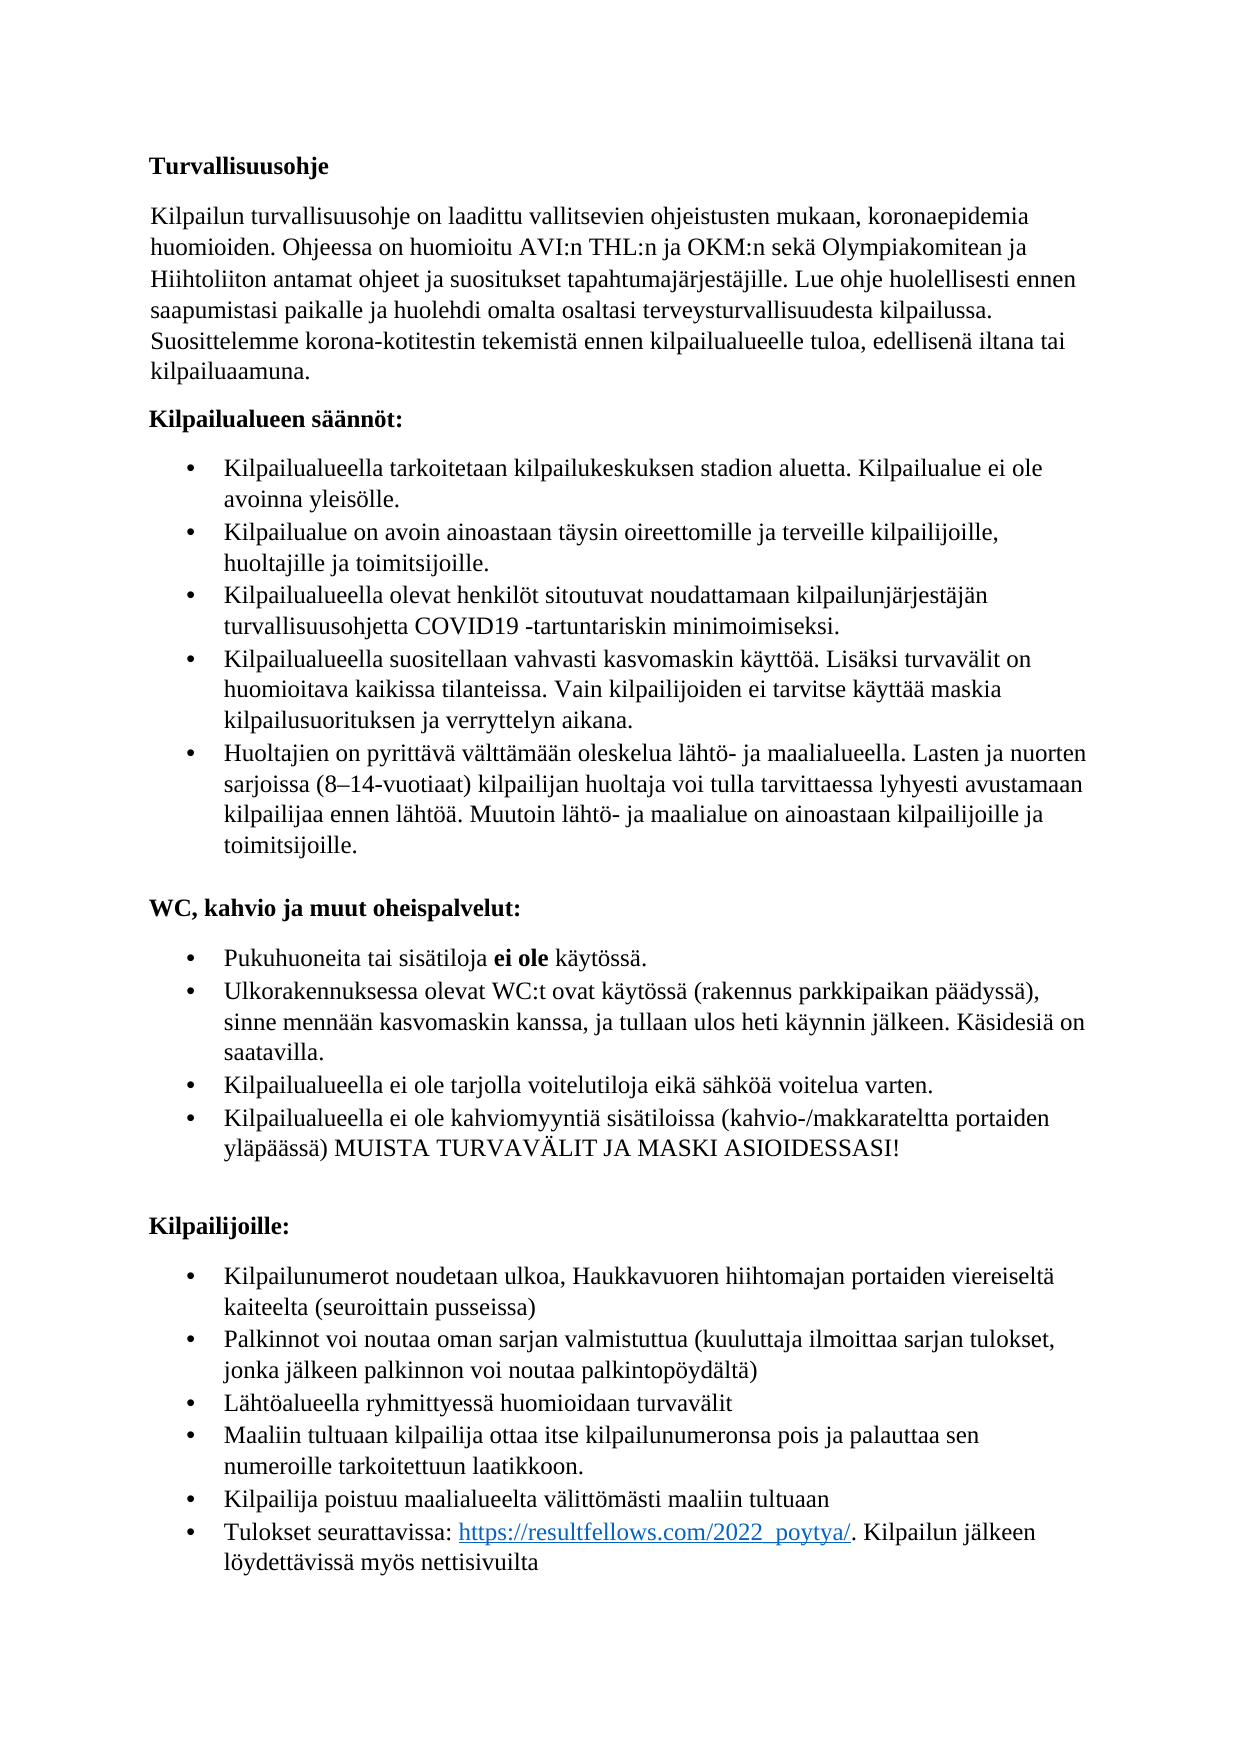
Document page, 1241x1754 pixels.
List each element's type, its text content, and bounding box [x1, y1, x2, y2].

list Maaliin tultuaan kilpailija ottaa itse kilpailunumeronsa pois ja palauttaa sen numeroille tarkoitettuun laatikkoon. [186, 1421, 1087, 1480]
text Kilpailijoille: [148, 1211, 1087, 1240]
text WC, kahvio ja muut oheispalvelut: [148, 893, 1087, 922]
list Kilpailualueella olevat henkilöt sitoutuvat noudattamaan kilpailunjärjestäjän turvallisuusohjetta COVID19 -tartuntariskin minimoimiseksi. [186, 580, 1087, 640]
list Kilpailualueella tarkoitetaan kilpailukeskuksen stadion aluetta. Kilpailualue ei ole avoinna yleisölle. [186, 453, 1087, 513]
text Turvallisuusohje [148, 151, 1087, 180]
text Hiihtoliiton antamat ohjeet ja suositukset tapahtumajärjestäjille. Lue ohje huolellisesti ennen saapumistasi paikalle ja huolehdi omalta osaltasi terveysturvallisuudesta kilpailussa. Suosittelemme korona-kotitestin tekemistä ennen kilpailualueelle tuloa, edellisenä iltana tai kilpailuaamuna. [150, 264, 1087, 385]
list Pukuhuoneita tai sisätiloja ei ole käytössä. [186, 943, 1087, 972]
list Kilpailija poistuu maalialueelta välittömästi maaliin tultuaan [186, 1484, 1087, 1513]
list Palkinnot voi noutaa oman sarjan valmistuttua (kuuluttaja ilmoittaa sarjan tulokset, jonka jälkeen palkinnon voi noutaa palkintopöydältä) [186, 1324, 1087, 1384]
list Huoltajien on pyrittävä välttämään oleskelua lähtö- ja maalialueella. Lasten ja nuorten sarjoissa (8–14-vuotiaat) kilpailijan huoltaja voi tulla tarvittaessa lyhyesti avustamaan kilpailijaa ennen lähtöä. Muutoin lähtö- ja maalialue on ainoastaan kilpailijoille ja toimitsijoille. [186, 738, 1087, 889]
list Lähtöalueella ryhmittyessä huomioidaan turvavälit [186, 1388, 1087, 1417]
text Kilpailun turvallisuusohje on laadittu vallitsevien ohjeistusten mukaan, koronaepidemia huomioiden. Ohjeessa on huomioitu AVI:n THL:n ja OKM:n sekä Olympiakomitean ja [150, 201, 1087, 260]
list Kilpailunumerot noudetaan ulkoa, Haukkavuoren hiihtomajan portaiden viereiseltä kaiteelta (seuroittain pusseissa) [186, 1261, 1087, 1321]
text Kilpailualueen säännöt: [148, 404, 1087, 432]
list Kilpailualueella ei ole tarjolla voitelutiloja eikä sähköä voitelua varten. [186, 1070, 1087, 1099]
list Kilpailualueella ei ole kahviomyyntiä sisätiloissa (kahvio-/makkarateltta portaiden yläpäässä) MUISTA TURVAVÄLIT JA MASKI ASIOIDESSASI! [186, 1103, 1087, 1193]
list Ulkorakennuksessa olevat WC:t ovat käytössä (rakennus parkkipaikan päädyssä), sinne mennään kasvomaskin kanssa, ja tullaan ulos heti käynnin jälkeen. Käsidesiä on saatavilla. [186, 976, 1087, 1066]
list Kilpailualueella suositellaan vahvasti kasvomaskin käyttöä. Lisäksi turvavälit on huomioitava kaikissa tilanteissa. Vain kilpailijoiden ei tarvitse käyttää maskia kilpailusuorituksen ja verryttelyn aikana. [186, 644, 1087, 734]
list Tulokset seurattavissa: https://resultfellows.com/2022_poytya/. Kilpailun jälkeen löydettävissä myös nettisivuilta [186, 1517, 1087, 1576]
list Kilpailualue on avoin ainoastaan täysin oireettomille ja terveille kilpailijoille, huoltajille ja toimitsijoille. [186, 517, 1087, 576]
